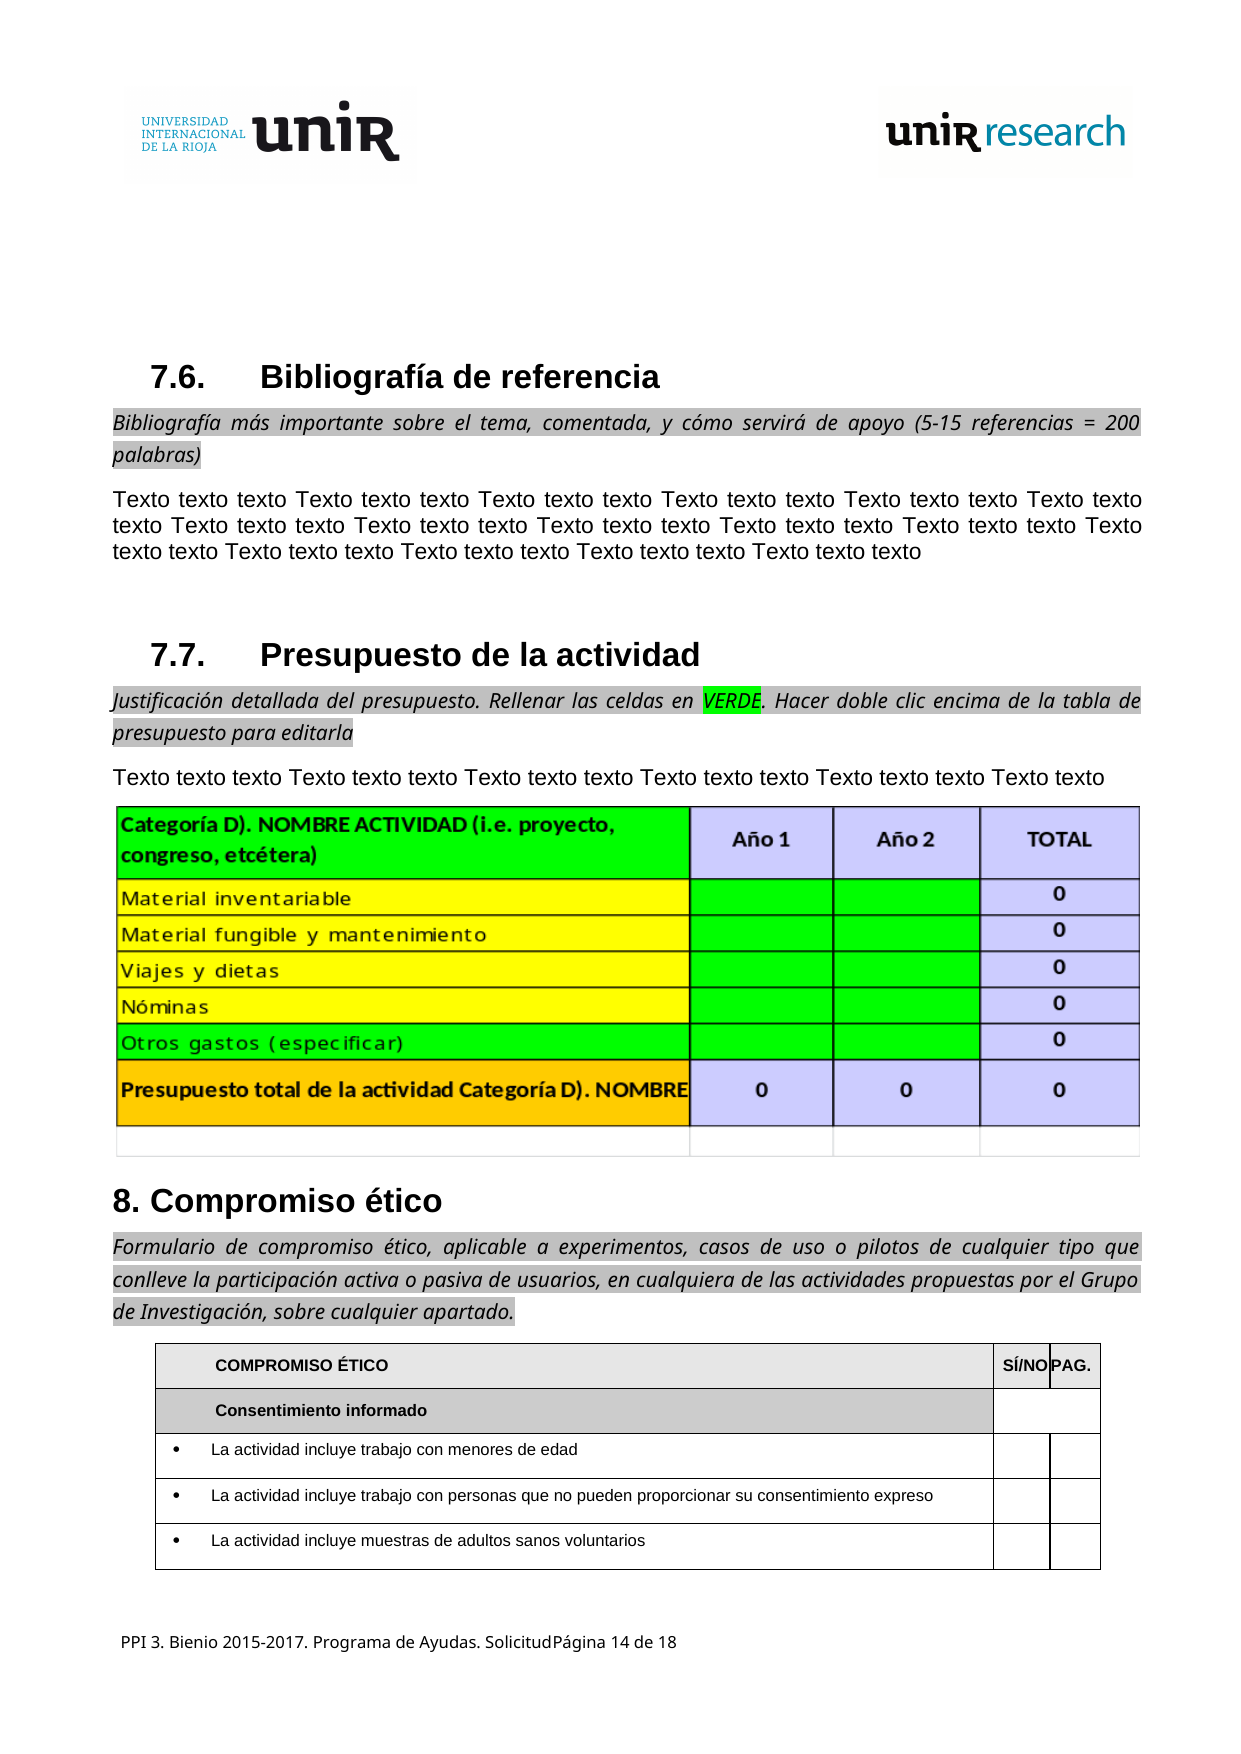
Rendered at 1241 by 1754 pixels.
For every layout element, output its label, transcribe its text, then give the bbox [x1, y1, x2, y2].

table_header SÍ/NO [994, 1344, 1049, 1388]
table_cell [994, 1389, 1050, 1433]
table_header PAG. [1051, 1344, 1100, 1388]
table_cell La actividad incluye trabajo con personas que no pueden proporcionar su consentimiento expreso [156, 1479, 993, 1523]
list Bibliografía más importante sobre el tema, comentada, y cómo servirá de apoyo (5-15 referencias = 200 palabras) [112, 408, 1144, 469]
table_cell La actividad incluye trabajo con menores de edad [156, 1434, 993, 1478]
table_cell [1051, 1524, 1100, 1568]
subtitle Presupuesto de la actividad [150, 635, 1144, 673]
subtitle Compromiso ético [112, 1181, 1144, 1219]
table_cell [994, 1434, 1049, 1478]
subtitle Bibliografía de referencia [150, 357, 1144, 395]
table_cell Consentimiento informado [156, 1389, 993, 1433]
table_header COMPROMISO ÉTICO [156, 1344, 993, 1388]
table_cell [1050, 1389, 1100, 1433]
table_cell [1051, 1479, 1100, 1523]
table_cell [994, 1479, 1049, 1523]
picture [123, 86, 418, 184]
table_cell [1051, 1434, 1100, 1478]
list Texto texto texto Texto texto texto Texto texto texto Texto texto texto Texto texto texto Texto texto [112, 763, 1144, 790]
list Formulario de compromiso ético, aplicable a experimentos, casos de uso o pilotos de cualquier tipo que conlleve la participación activa o pasiva de usuarios, en cualquiera de las actividades propuestas por el Grupo de Investigación, sobre cualquier apartado. [112, 1232, 1144, 1326]
list Justificación detallada del presupuesto. Rellenar las celdas en VERDE. Hacer doble clic encima de la tabla de presupuesto para editarla [112, 686, 1144, 747]
picture [878, 86, 1133, 178]
table_cell La actividad incluye muestras de adultos sanos voluntarios [156, 1524, 993, 1568]
table_cell [994, 1524, 1049, 1568]
